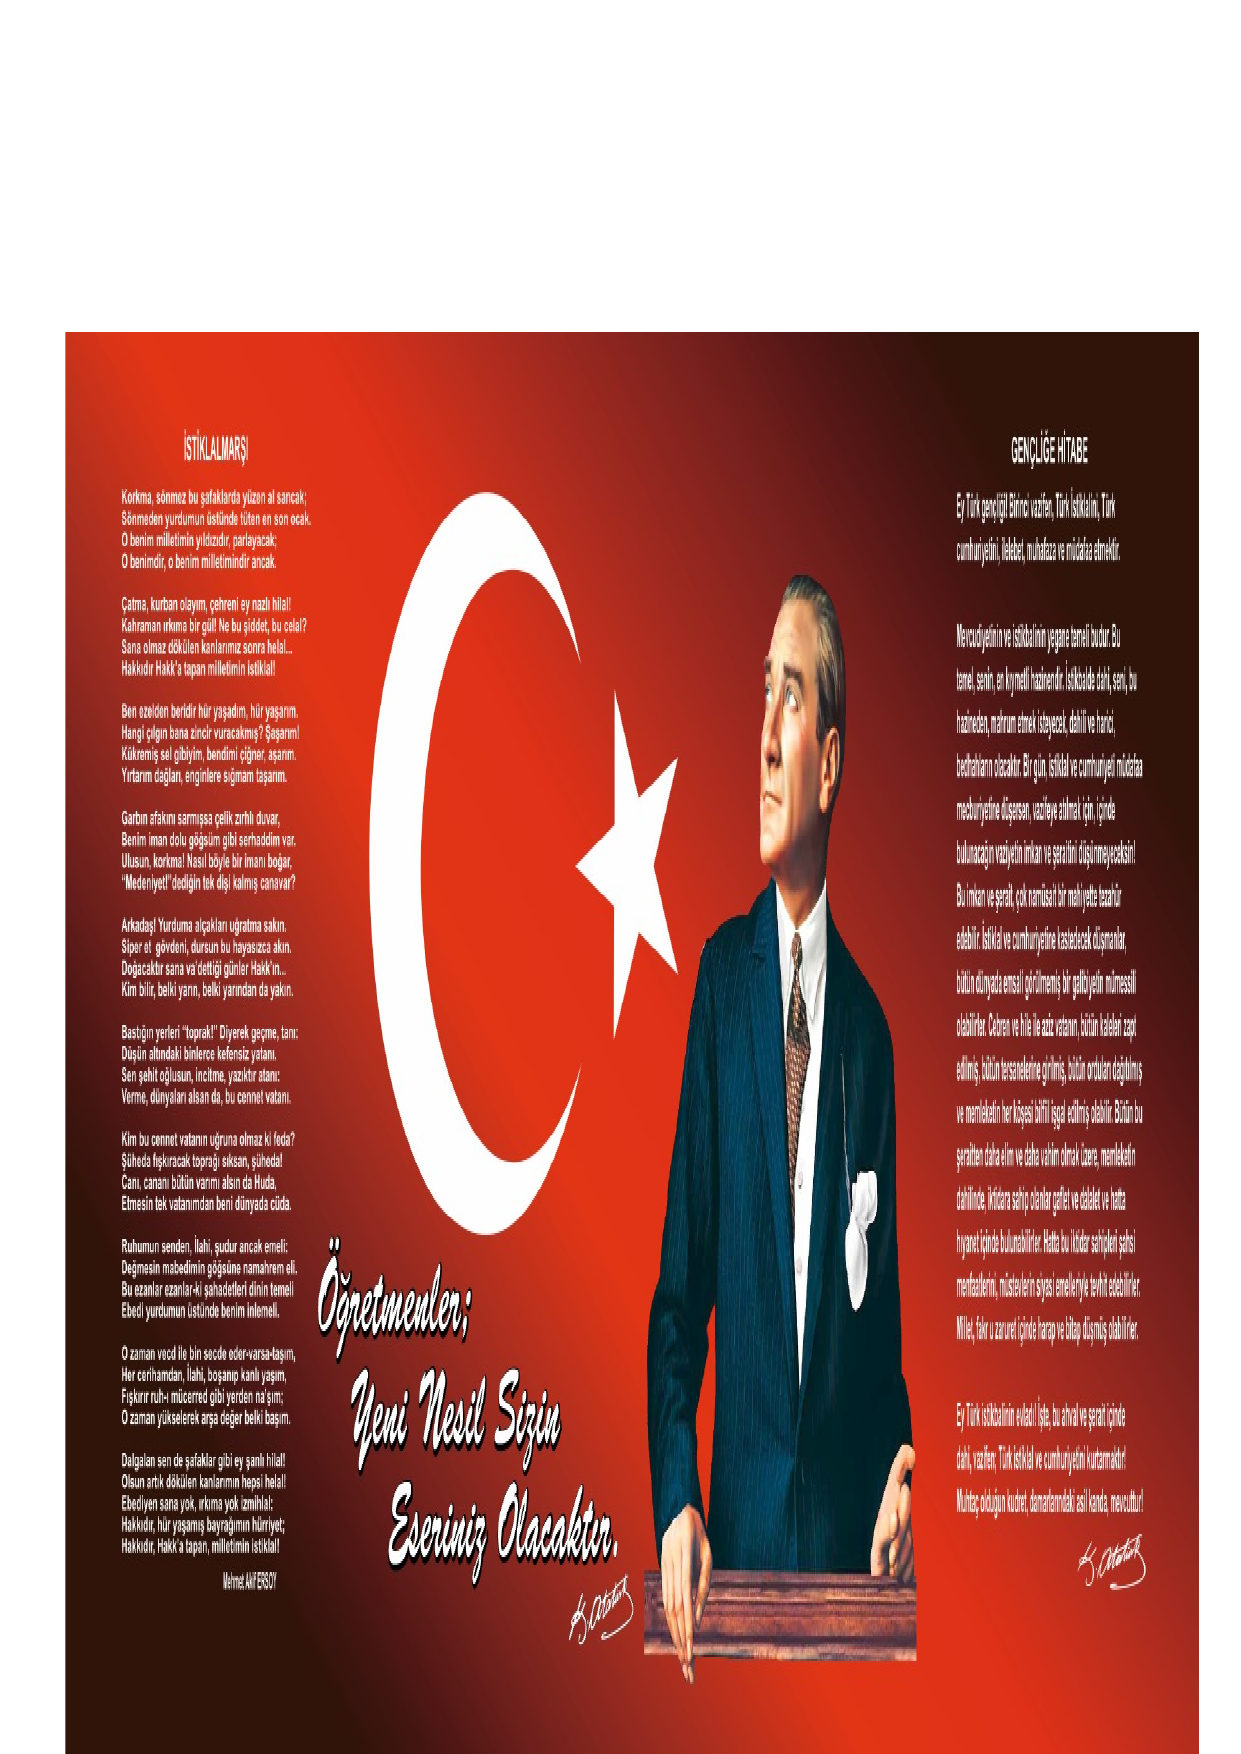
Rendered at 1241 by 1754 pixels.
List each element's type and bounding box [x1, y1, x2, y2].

picture [65, 332, 1199, 1754]
